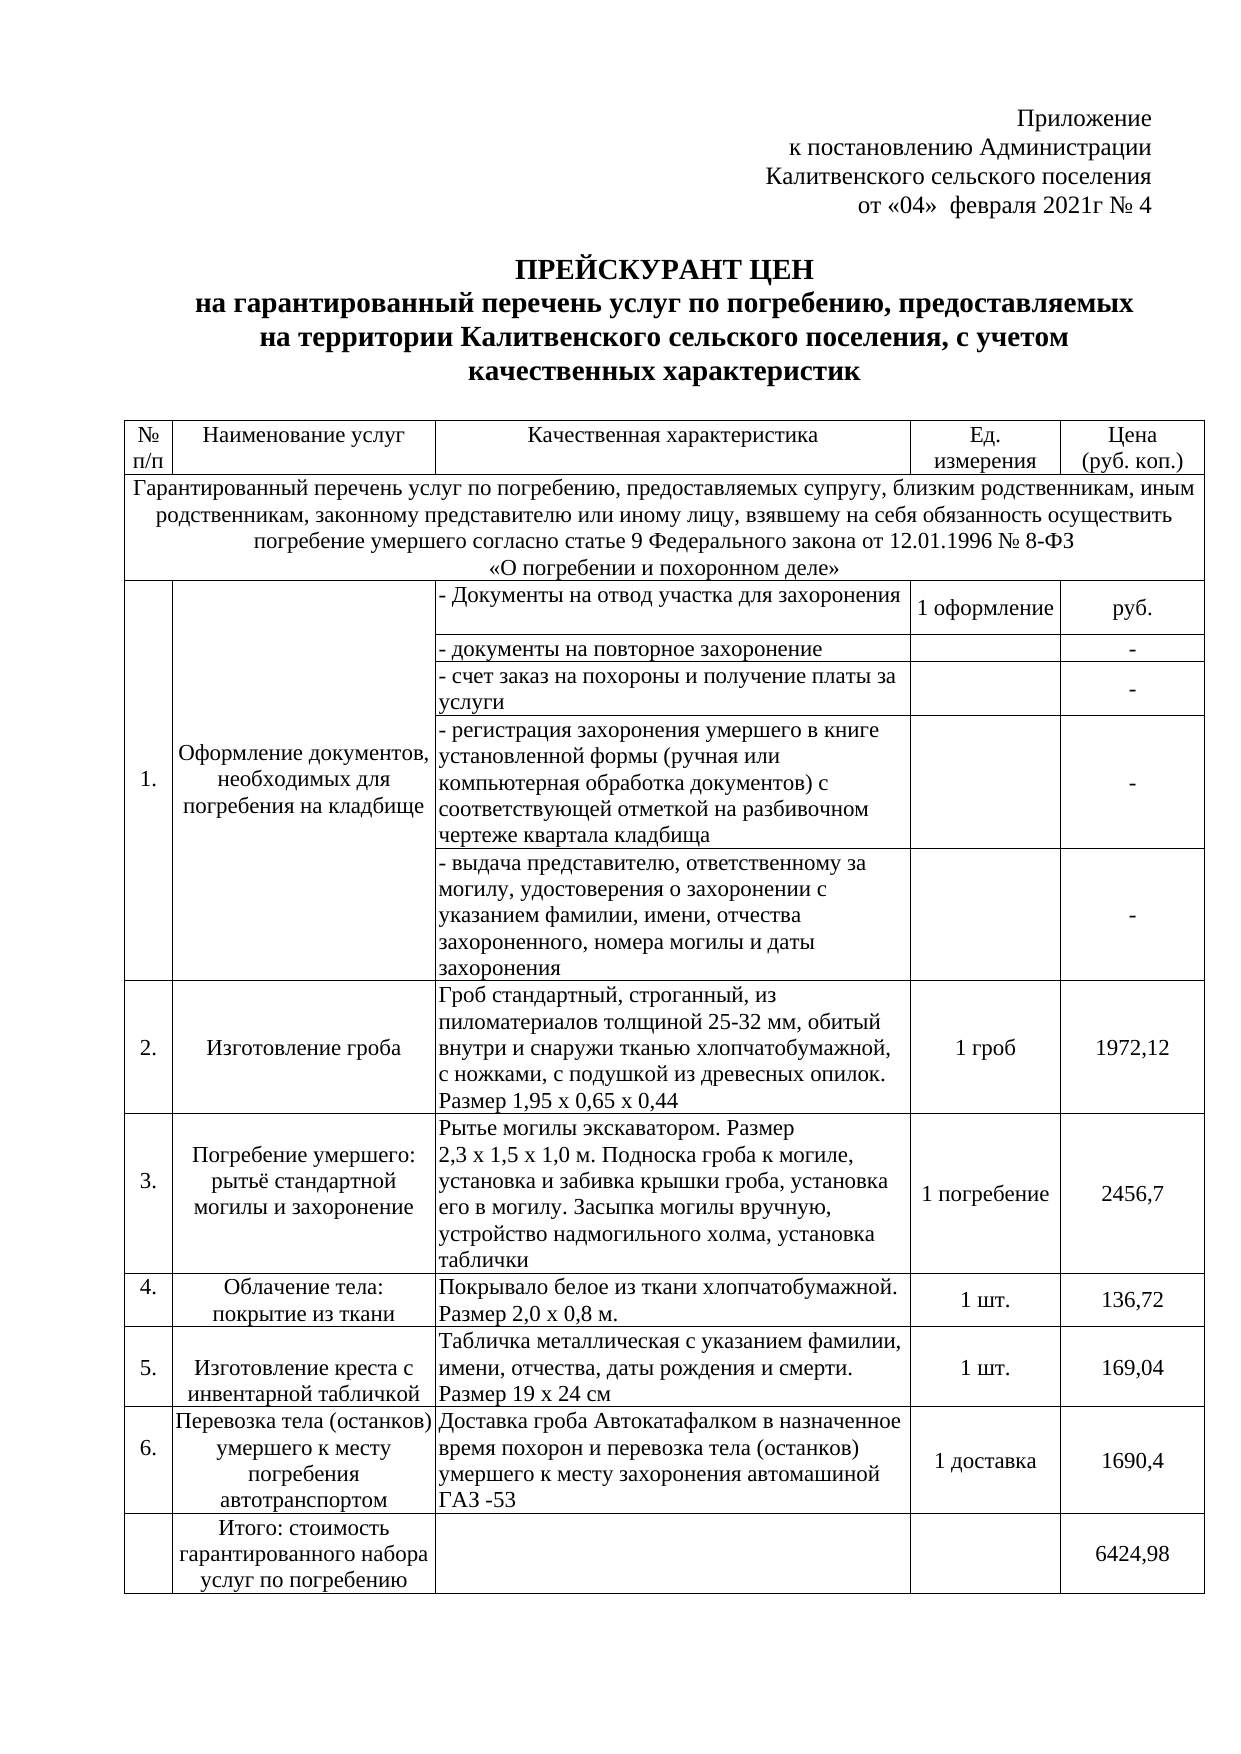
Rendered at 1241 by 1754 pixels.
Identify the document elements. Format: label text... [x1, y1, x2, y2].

table_cell - выдача представителю, ответственному за могилу, удостоверения о захоронении с указанием фамилии, имени, отчества захороненного, номера могилы и даты захоронения [436, 849, 910, 980]
table_cell 1 погребение [911, 1114, 1060, 1272]
text Калитвенского сельского поселения [177, 161, 1152, 190]
table_cell Изготовление креста с инвентарной табличкой [173, 1327, 435, 1406]
text от «04» февраля 2021г № 4 [177, 190, 1152, 218]
text к постановлению Администрации [177, 132, 1152, 161]
table_cell [911, 849, 1060, 980]
table_cell - счет заказ на похороны и получение платы за услуги [436, 662, 910, 715]
table_cell 6. [125, 1407, 172, 1513]
table_cell 1972,12 [1061, 981, 1204, 1113]
table_cell - [1061, 635, 1204, 661]
table_cell Перевозка тела (останков) умершего к месту погребения автотранспортом [173, 1407, 435, 1513]
text на гарантированный перечень услуг по погребению, предоставляемых на территории Калитвенского сельского поселения, с учетом качественных характеристик [177, 286, 1152, 386]
table_header Наименование услуг [173, 421, 435, 473]
table_cell Облачение тела: покрытие из ткани [173, 1274, 435, 1326]
table_cell 1 оформление [911, 581, 1060, 634]
table_cell 2. [125, 981, 172, 1113]
table_cell 3. [125, 1114, 172, 1272]
table_cell Табличка металлическая с указанием фамилии, имени, отчества, даты рождения и смерти. Размер 19 х 24 см [436, 1327, 910, 1406]
table_cell [911, 716, 1060, 848]
table_cell 1 доставка [911, 1407, 1060, 1513]
table_cell [911, 662, 1060, 715]
table_cell Итого: стоимость гарантированного набора услуг по погребению [173, 1514, 435, 1593]
table_cell 169,04 [1061, 1327, 1204, 1406]
text Приложение [177, 103, 1152, 132]
table_cell - [1061, 849, 1204, 980]
table_cell Оформление документов, необходимых для погребения на кладбище [173, 581, 435, 980]
table_cell 5. [125, 1327, 172, 1406]
table_cell 4. [125, 1274, 172, 1326]
table_cell [436, 1514, 910, 1593]
table_cell 1 шт. [911, 1274, 1060, 1326]
table_cell 6424,98 [1061, 1514, 1204, 1593]
table_cell - Документы на отвод участка для захоронения [436, 581, 910, 634]
table_cell 1. [125, 581, 172, 980]
table_cell - [1061, 716, 1204, 848]
table_cell [125, 1514, 172, 1593]
table_cell Покрывало белое из ткани хлопчатобумажной. Размер 2,0 х 0,8 м. [436, 1274, 910, 1326]
text ПРЕЙСКУРАНТ ЦЕН [177, 252, 1152, 286]
table_cell - [1061, 662, 1204, 715]
table_cell [911, 635, 1060, 661]
table_cell Погребение умершего: рытьё стандартной могилы и захоронение [173, 1114, 435, 1272]
table_cell Гарантированный перечень услуг по погребению, предоставляемых супругу, близким родственникам, иным родственникам, законному представителю или иному лицу, взявшему на себя обязанность осуществить погребение умершего согласно статье 9 Федерального закона от 12.01.1996 № 8-ФЗ «О погребении и похоронном деле» [125, 475, 1204, 580]
table_cell Рытье могилы экскаватором. Размер 2,3 х 1,5 х 1,0 м. Подноска гроба к могиле, установка и забивка крышки гроба, установка его в могилу. Засыпка могилы вручную, устройство надмогильного холма, установка таблички [436, 1114, 910, 1272]
table_header № п/п [125, 421, 172, 473]
table_cell 1 гроб [911, 981, 1060, 1113]
table_cell 136,72 [1061, 1274, 1204, 1326]
table_cell 2456,7 [1061, 1114, 1204, 1272]
table_header Качественная характеристика [436, 421, 910, 473]
table_cell 1 шт. [911, 1327, 1060, 1406]
table_header Ед. измерения [911, 421, 1060, 473]
table_cell - регистрация захоронения умершего в книге установленной формы (ручная или компьютерная обработка документов) с соответствующей отметкой на разбивочном чертеже квартала кладбища [436, 716, 910, 848]
table_cell руб. [1061, 581, 1204, 634]
table_cell 1690,4 [1061, 1407, 1204, 1513]
table_cell Гроб стандартный, строганный, из пиломатериалов толщиной 25-32 мм, обитый внутри и снаружи тканью хлопчатобумажной, с ножками, с подушкой из древесных опилок. Размер 1,95 х 0,65 х 0,44 [436, 981, 910, 1113]
table_cell - документы на повторное захоронение [436, 635, 910, 661]
table_header Цена (руб. коп.) [1061, 421, 1204, 473]
table_cell [911, 1514, 1060, 1593]
table_cell Доставка гроба Автокатафалком в назначенное время похорон и перевозка тела (останков) умершего к месту захоронения автомашиной ГАЗ -53 [436, 1407, 910, 1513]
table_cell Изготовление гроба [173, 981, 435, 1113]
